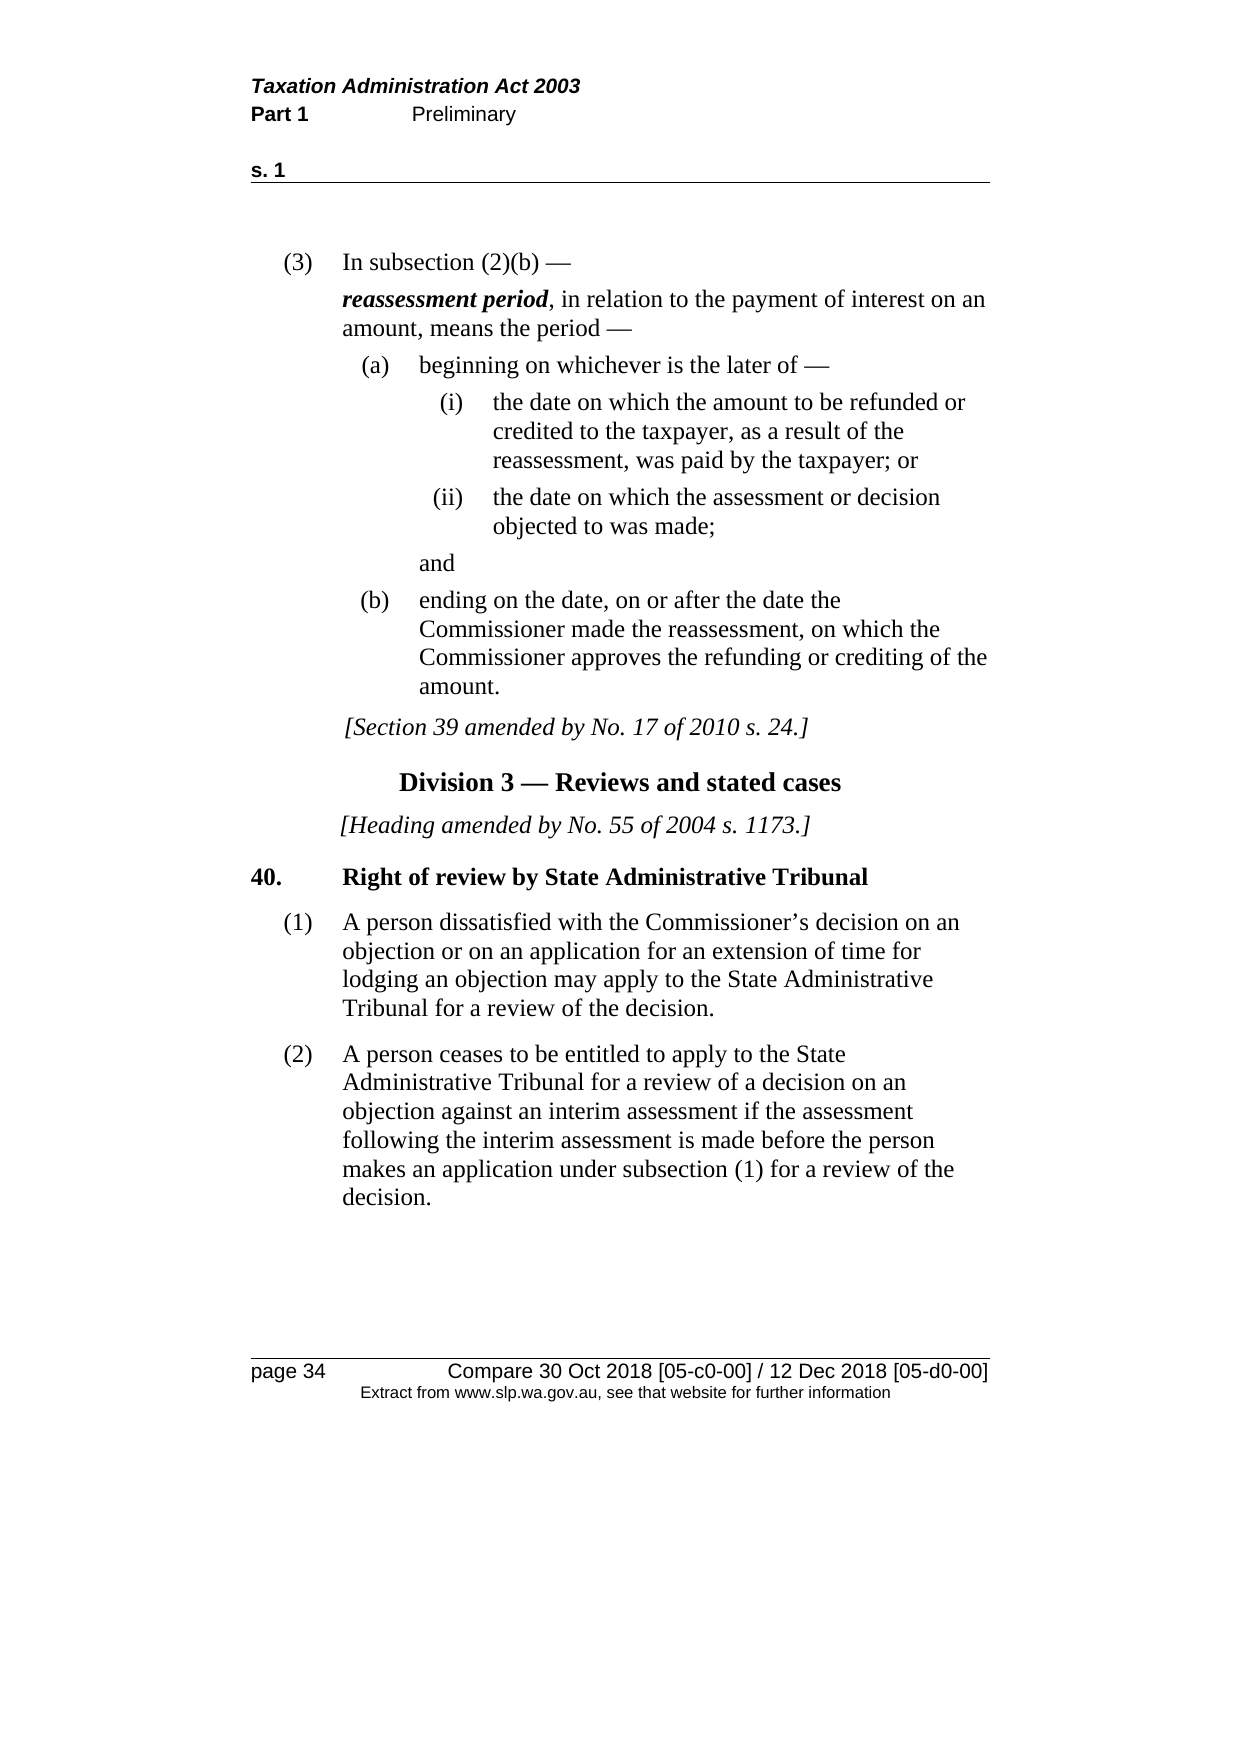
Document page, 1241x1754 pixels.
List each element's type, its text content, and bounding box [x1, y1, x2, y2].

text reassessment period, in relation to the payment of interest on an amount, means the period — [251, 284, 990, 342]
text (3) In subsection (2)(b) — [251, 247, 990, 276]
subtitle 40. Right of review by State Administrative Tribunal [251, 862, 990, 890]
text (1) A person dissatisfied with the Commissioner’s decision on an objection or on an application for an extension of time for lodging an objection may apply to the State Administrative Tribunal for a review of the decision. [251, 907, 990, 1022]
subtitle [Heading amended by No. 55 of 2004 s. 1173.] [251, 810, 990, 839]
text (i) the date on which the amount to be refunded or credited to the taxpayer, as a result of the reassessment, was paid by the taxpayer; or [251, 387, 990, 474]
text (2) A person ceases to be entitled to apply to the State Administrative Tribunal for a review of a decision on an objection against an interim assessment if the assessment following the interim assessment is made before the person makes an application under subsection (1) for a review of the decision. [251, 1039, 990, 1211]
subtitle Division 3 — Reviews and stated cases [251, 766, 990, 797]
text (b) ending on the date, on or after the date the Commissioner made the reassessment, on which the Commissioner approves the refunding or crediting of the amount. [251, 585, 990, 700]
text (a) beginning on whichever is the later of — [251, 350, 990, 379]
text [Section 39 amended by No. 17 of 2010 s. 24.] [251, 712, 990, 741]
text and [251, 548, 990, 577]
text (ii) the date on which the assessment or decision objected to was made; [251, 482, 990, 539]
